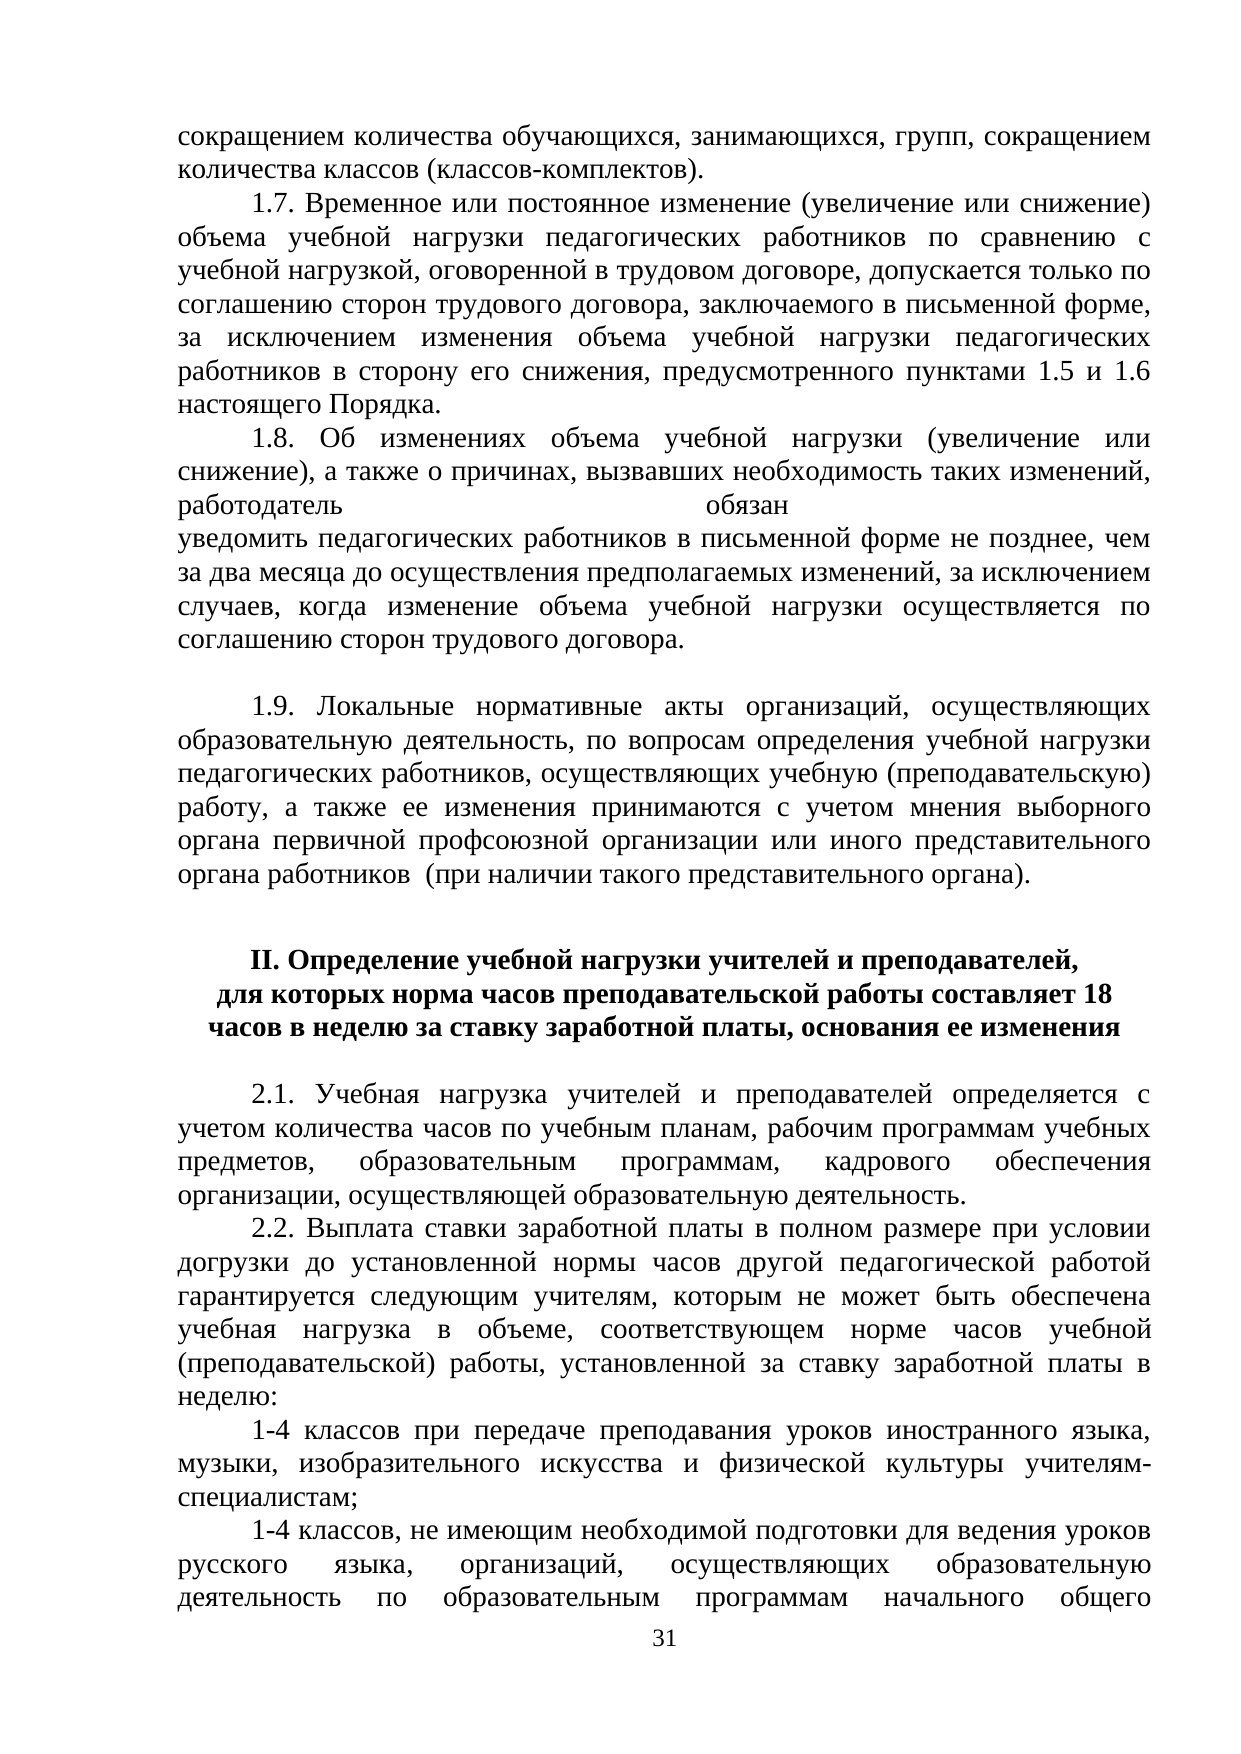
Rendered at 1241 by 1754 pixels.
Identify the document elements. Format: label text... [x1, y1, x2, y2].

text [177, 1512, 1152, 1613]
text 2.2. Выплата ставки заработной платы в полном размере при условии догрузки до установленной нормы часов другой педагогической работой гарантируется следующим учителям, которым не может быть обеспечена учебная нагрузка в объеме, соответствующем норме часов учебной (преподавательской) работы, установленной за ставку заработной платы в неделю: [177, 1211, 1152, 1412]
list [177, 118, 1152, 185]
list 1.7. Временное или постоянное изменение (увеличение или снижение) объема учебной нагрузки педагогических работников по сравнению с учебной нагрузкой, оговоренной в трудовом договоре, допускается только по соглашению сторон трудового договора, заключаемого в письменной форме, за исключением изменения объема учебной нагрузки педагогических работников в сторону его снижения, предусмотренного пунктами 1.5 и 1.6 настоящего Порядка. [177, 185, 1152, 420]
text для которых норма часов преподавательской работы составляет 18 часов в неделю за ставку заработной платы, основания ее изменения [177, 976, 1152, 1043]
text 1-4 классов при передаче преподавания уроков иностранного языка, музыки, изобразительного искусства и физической культуры учителям-специалистам; [177, 1412, 1152, 1512]
text 2.1. Учебная нагрузка учителей и преподавателей определяется с учетом количества часов по учебным планам, рабочим программам учебных предметов, образовательным программам, кадрового обеспечения организации, осуществляющей образовательную деятельность. [177, 1076, 1152, 1211]
list 1.9. Локальные нормативные акты организаций, осуществляющих образовательную деятельность, по вопросам определения учебной нагрузки педагогических работников, осуществляющих учебную (преподавательскую) работу, а также ее изменения принимаются с учетом мнения выборного органа первичной профсоюзной организации или иного представительного органа работников (при наличии такого представительного органа). [177, 688, 1152, 889]
list 1.8. Об изменениях объема учебной нагрузки (увеличение или снижение), а также о причинах, вызвавших необходимость таких изменений, работодатель обязан уведомить педагогических работников в письменной форме не позднее, чем за два месяца до осуществления предполагаемых изменений, за исключением случаев, когда изменение объема учебной нагрузки осуществляется по соглашению сторон трудового договора. [177, 420, 1152, 655]
text II. Определение учебной нагрузки учителей и преподавателей, [177, 942, 1152, 976]
